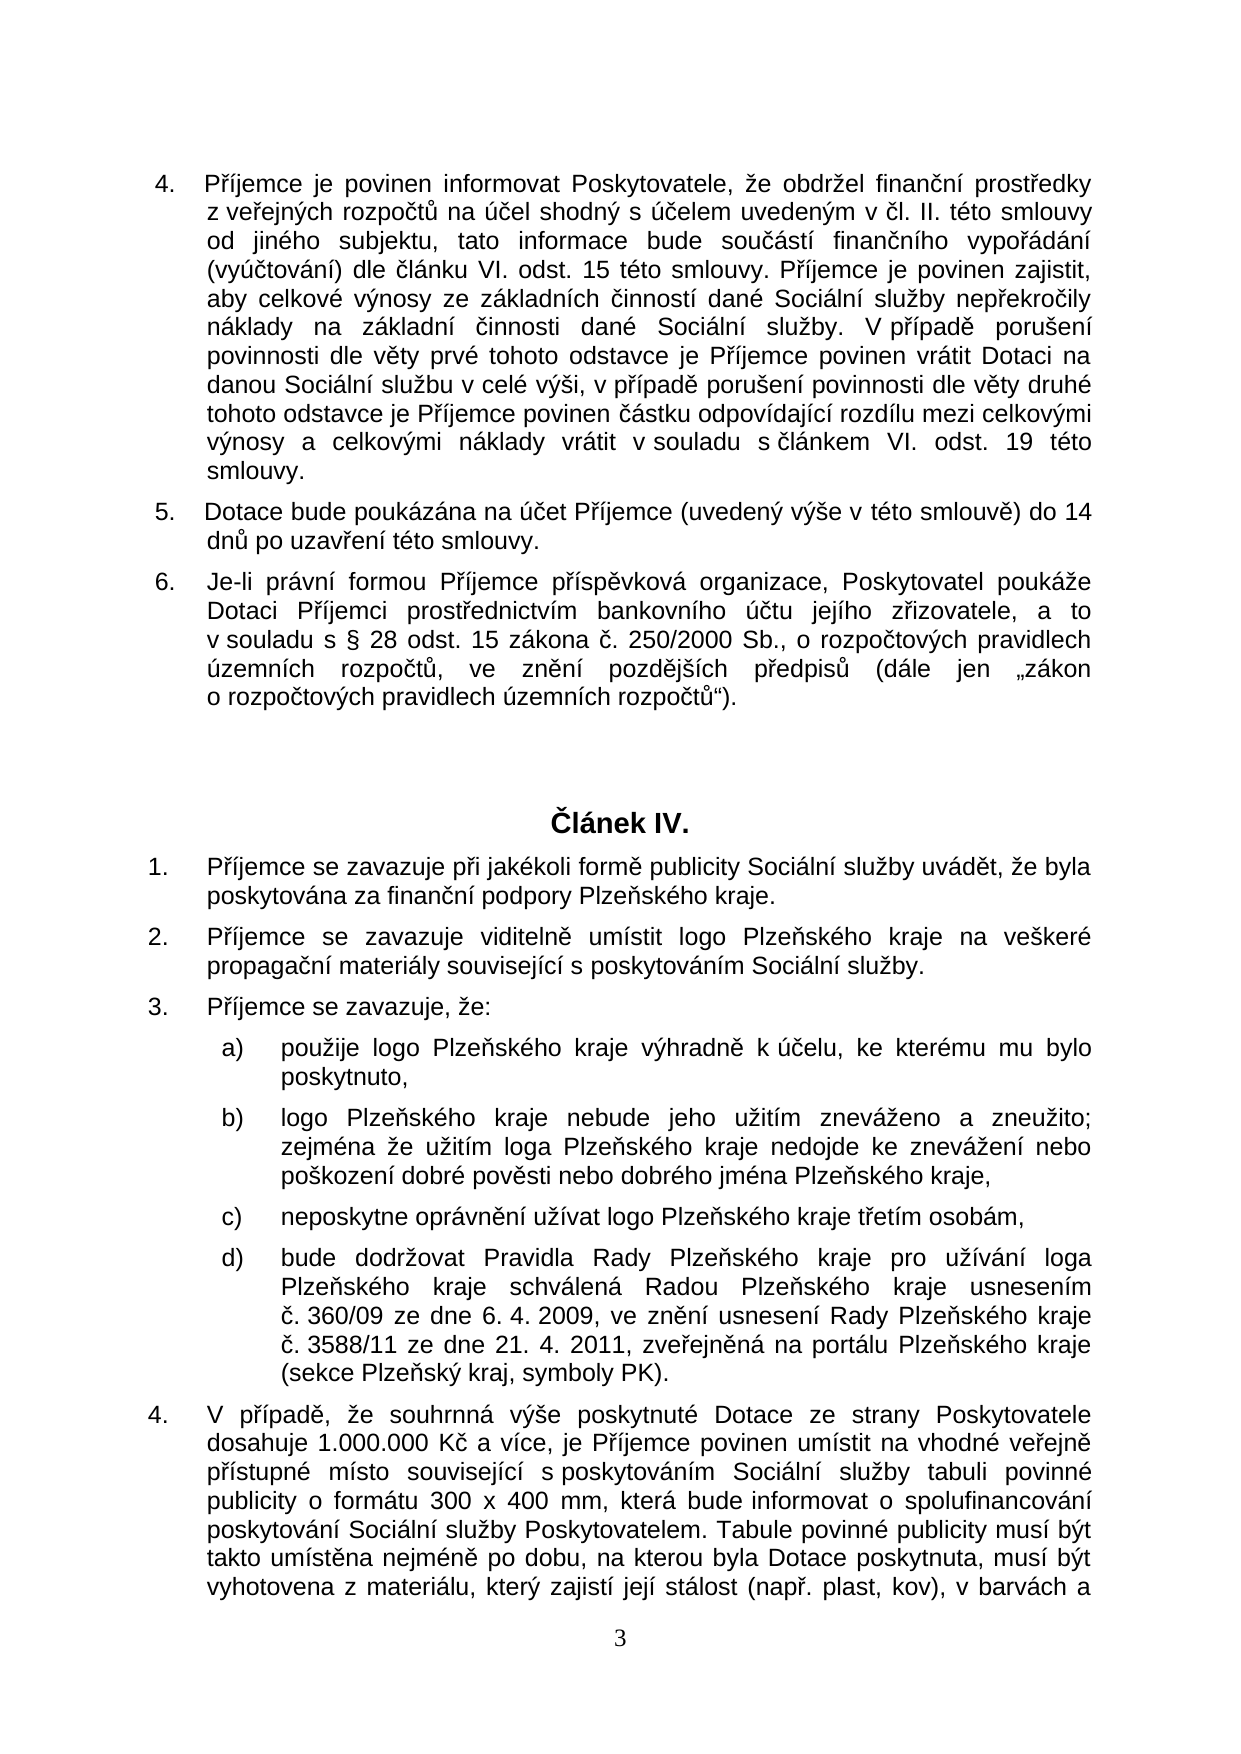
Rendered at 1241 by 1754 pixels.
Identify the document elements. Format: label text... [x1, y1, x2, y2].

text Článek IV. [148, 806, 1093, 839]
list neposkytne oprávnění užívat logo Plzeňského kraje třetím osobám, [221, 1202, 1093, 1231]
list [148, 1399, 1093, 1601]
list Je-li právní formou Příjemce příspěvková organizace, Poskytovatel poukáže Dotaci Příjemci prostřednictvím bankovního účtu jejího zřizovatele, a to v souladu s § 28 odst. 15 zákona č. 250/2000 Sb., o rozpočtových pravidlech územních rozpočtů, ve znění pozdějších předpisů (dále jen „zákon o rozpočtových pravidlech územních rozpočtů“). [154, 567, 1093, 711]
list bude dodržovat Pravidla Rady Plzeňského kraje pro užívání loga Plzeňského kraje schválená Radou Plzeňského kraje usnesením č. 360/09 ze dne 6. 4. 2009, ve znění usnesení Rady Plzeňského kraje č. 3588/11 ze dne 21. 4. 2011, zveřejněná na portálu Plzeňského kraje (sekce Plzeňský kraj, symboly PK). [221, 1243, 1093, 1387]
list Příjemce se zavazuje při jakékoli formě publicity Sociální služby uvádět, že byla poskytována za finanční podpory Plzeňského kraje. [148, 852, 1093, 909]
list použije logo Plzeňského kraje výhradně k účelu, ke kterému mu bylo poskytnuto, [221, 1033, 1093, 1091]
list Dotace bude poukázána na účet Příjemce (uvedený výše v této smlouvě) do 14 dnů po uzavření této smlouvy. [154, 497, 1093, 555]
list Příjemce se zavazuje viditelně umístit logo Plzeňského kraje na veškeré propagační materiály související s poskytováním Sociální služby. [148, 922, 1093, 979]
list logo Plzeňského kraje nebude jeho užitím zneváženo a zneužito; zejména že užitím loga Plzeňského kraje nedojde ke znevážení nebo poškození dobré pověsti nebo dobrého jména Plzeňského kraje, [221, 1103, 1093, 1189]
list Příjemce je povinen informovat Poskytovatele, že obdržel finanční prostředky z veřejných rozpočtů na účel shodný s účelem uvedeným v čl. II. této smlouvy od jiného subjektu, tato informace bude součástí finančního vypořádání (vyúčtování) dle článku VI. odst. 15 této smlouvy. Příjemce je povinen zajistit, aby celkové výnosy ze základních činností dané Sociální služby nepřekročily náklady na základní činnosti dané Sociální služby. V případě porušení povinnosti dle věty prvé tohoto odstavce je Příjemce povinen vrátit Dotaci na danou Sociální službu v celé výši, v případě porušení povinnosti dle věty druhé tohoto odstavce je Příjemce povinen částku odpovídající rozdílu mezi celkovými výnosy a celkovými náklady vrátit v souladu s článkem VI. odst. 19 této smlouvy. [154, 168, 1093, 485]
list Příjemce se zavazuje, že: [148, 992, 1093, 1021]
